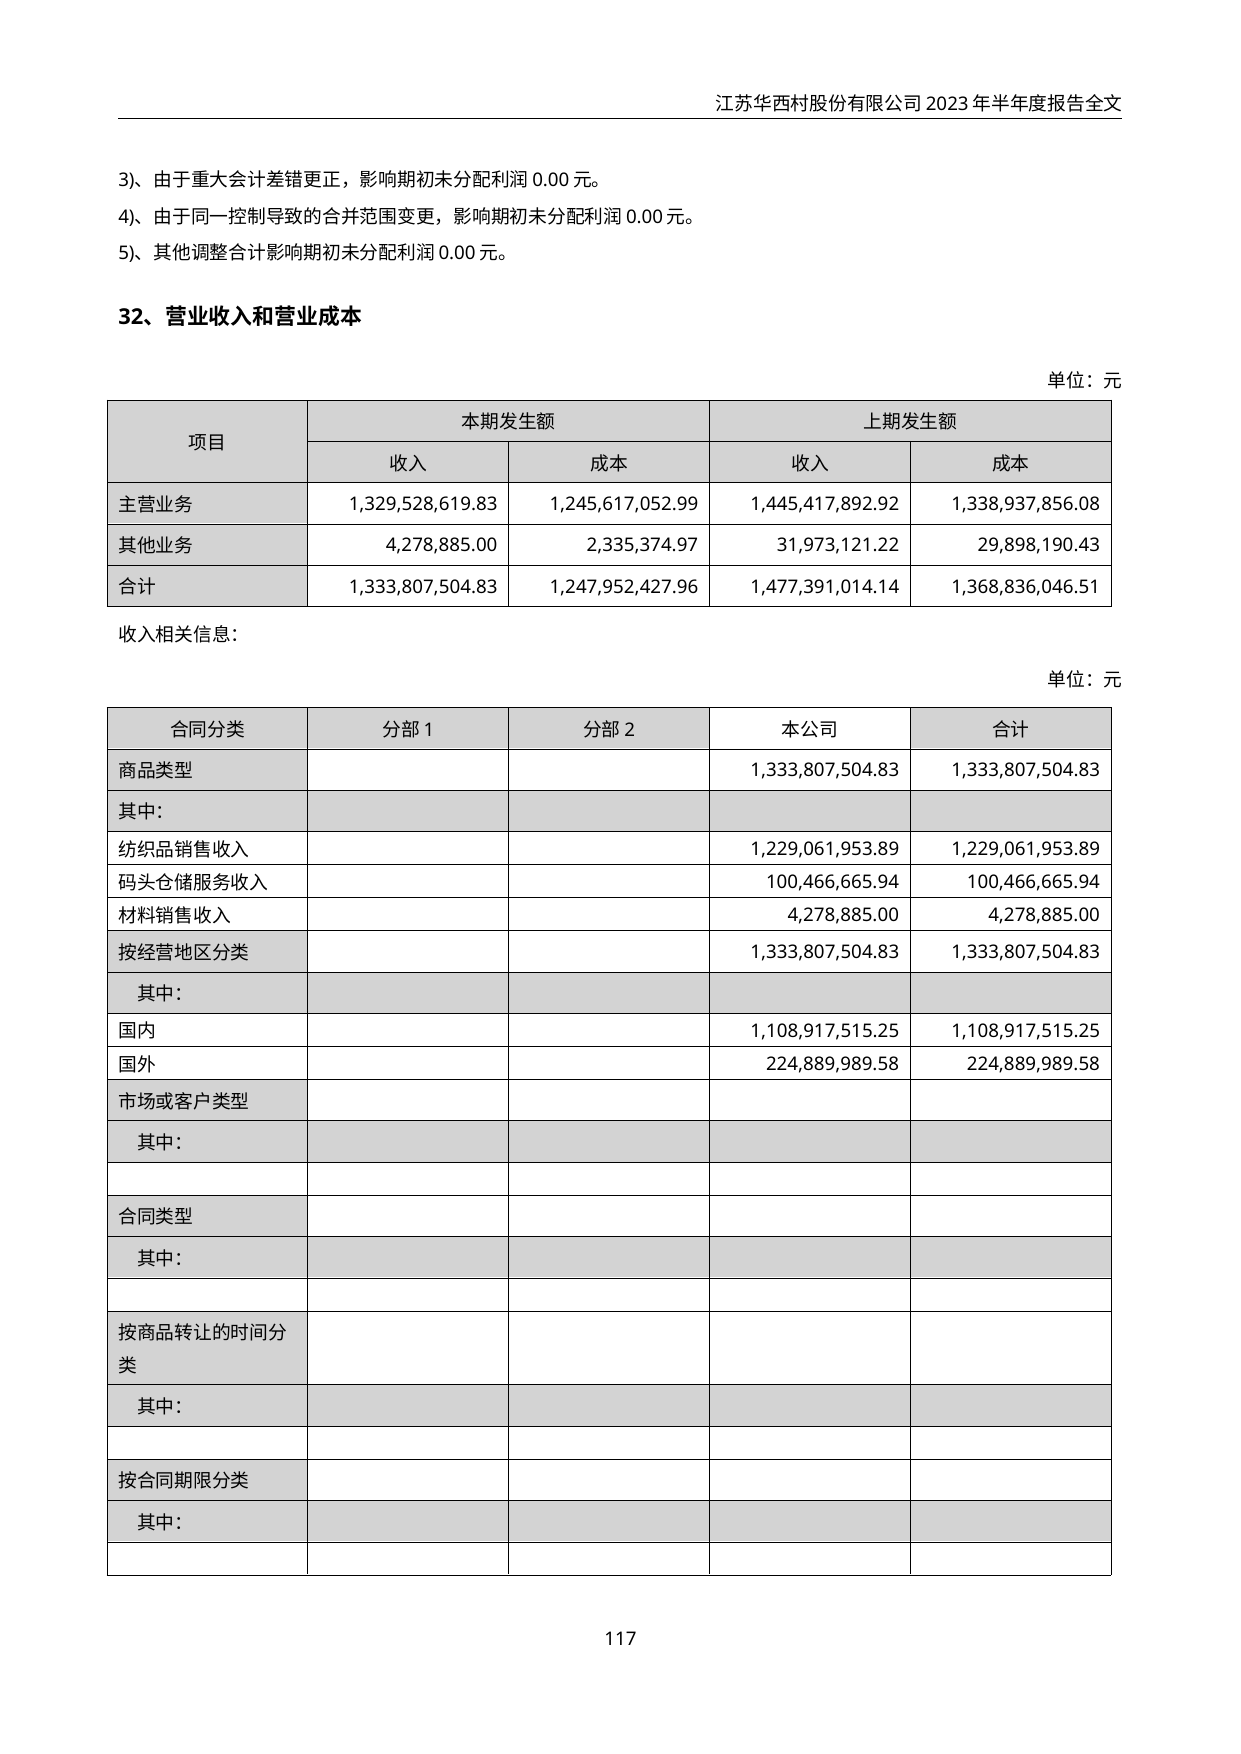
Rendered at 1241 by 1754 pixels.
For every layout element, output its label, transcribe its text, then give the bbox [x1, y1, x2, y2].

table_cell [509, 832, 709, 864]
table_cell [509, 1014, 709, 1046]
text 收入相关信息： [118, 617, 1122, 650]
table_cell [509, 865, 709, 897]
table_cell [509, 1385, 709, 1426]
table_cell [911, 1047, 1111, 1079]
text 单位：元 [118, 662, 1122, 695]
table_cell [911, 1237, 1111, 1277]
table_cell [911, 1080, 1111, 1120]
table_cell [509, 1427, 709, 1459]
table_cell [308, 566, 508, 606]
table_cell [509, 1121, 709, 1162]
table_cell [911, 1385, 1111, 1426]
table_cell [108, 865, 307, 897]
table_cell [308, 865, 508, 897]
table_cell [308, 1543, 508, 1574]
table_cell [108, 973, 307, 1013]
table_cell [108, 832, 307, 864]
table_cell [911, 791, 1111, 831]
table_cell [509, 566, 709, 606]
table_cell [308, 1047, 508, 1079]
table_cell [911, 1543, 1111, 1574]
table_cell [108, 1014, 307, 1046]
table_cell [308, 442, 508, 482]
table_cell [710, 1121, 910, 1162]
text 单位：元 [118, 363, 1122, 395]
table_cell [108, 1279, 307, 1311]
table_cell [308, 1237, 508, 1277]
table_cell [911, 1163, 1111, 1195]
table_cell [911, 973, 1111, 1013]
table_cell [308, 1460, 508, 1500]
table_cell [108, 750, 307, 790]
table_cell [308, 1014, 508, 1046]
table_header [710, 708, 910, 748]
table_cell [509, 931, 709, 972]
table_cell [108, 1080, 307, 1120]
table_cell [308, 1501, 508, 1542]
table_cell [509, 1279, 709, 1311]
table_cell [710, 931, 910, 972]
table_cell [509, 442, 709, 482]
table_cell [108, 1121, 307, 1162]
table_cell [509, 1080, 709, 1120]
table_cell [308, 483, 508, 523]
subtitle 32、营业收入和营业成本 [118, 299, 1122, 332]
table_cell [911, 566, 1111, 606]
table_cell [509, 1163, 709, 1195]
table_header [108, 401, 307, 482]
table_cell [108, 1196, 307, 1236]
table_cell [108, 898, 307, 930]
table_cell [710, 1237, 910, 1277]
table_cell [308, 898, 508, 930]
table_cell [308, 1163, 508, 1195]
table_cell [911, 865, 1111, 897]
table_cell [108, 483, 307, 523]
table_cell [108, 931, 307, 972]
text 4)、由于同一控制导致的合并范围变更，影响期初未分配利润0.00元。 [118, 199, 1122, 231]
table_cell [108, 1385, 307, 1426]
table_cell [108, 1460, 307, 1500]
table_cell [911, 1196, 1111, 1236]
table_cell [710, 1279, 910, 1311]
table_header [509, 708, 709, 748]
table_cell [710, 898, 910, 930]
text 5)、其他调整合计影响期初未分配利润0.00元。 [118, 235, 1122, 268]
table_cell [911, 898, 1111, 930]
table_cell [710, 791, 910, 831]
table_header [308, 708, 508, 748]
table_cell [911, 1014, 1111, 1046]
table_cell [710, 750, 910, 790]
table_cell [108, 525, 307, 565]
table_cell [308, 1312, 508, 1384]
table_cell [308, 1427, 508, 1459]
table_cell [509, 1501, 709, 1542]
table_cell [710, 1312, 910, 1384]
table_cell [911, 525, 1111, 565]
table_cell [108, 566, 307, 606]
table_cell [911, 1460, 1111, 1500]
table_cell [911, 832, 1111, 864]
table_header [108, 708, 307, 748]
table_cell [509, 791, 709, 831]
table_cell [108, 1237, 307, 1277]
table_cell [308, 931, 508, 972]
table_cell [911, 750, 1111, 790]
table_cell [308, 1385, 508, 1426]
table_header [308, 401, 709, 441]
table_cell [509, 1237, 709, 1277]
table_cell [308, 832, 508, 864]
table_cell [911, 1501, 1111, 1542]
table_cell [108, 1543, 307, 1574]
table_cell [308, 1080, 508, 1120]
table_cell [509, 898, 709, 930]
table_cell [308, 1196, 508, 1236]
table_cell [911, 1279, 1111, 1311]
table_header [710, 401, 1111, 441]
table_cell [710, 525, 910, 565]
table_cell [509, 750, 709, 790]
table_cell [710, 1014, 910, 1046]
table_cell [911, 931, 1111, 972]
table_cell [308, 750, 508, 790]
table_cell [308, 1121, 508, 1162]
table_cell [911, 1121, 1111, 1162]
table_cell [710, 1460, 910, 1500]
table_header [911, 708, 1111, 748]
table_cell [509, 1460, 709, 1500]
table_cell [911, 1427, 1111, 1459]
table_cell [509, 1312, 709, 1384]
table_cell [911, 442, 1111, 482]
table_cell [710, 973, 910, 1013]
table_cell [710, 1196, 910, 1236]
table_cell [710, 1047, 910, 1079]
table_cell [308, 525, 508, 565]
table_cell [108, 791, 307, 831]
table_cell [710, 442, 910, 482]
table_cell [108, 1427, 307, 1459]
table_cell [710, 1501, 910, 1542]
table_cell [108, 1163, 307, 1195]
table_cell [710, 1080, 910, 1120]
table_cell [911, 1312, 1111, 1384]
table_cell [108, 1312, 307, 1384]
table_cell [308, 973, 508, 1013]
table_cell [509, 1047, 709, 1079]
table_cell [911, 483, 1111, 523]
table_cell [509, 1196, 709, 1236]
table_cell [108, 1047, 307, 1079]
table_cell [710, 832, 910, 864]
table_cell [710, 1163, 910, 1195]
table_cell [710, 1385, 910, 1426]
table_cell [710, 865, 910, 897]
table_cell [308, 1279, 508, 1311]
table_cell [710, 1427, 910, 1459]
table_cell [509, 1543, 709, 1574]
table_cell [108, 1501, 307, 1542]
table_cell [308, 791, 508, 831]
text 3)、由于重大会计差错更正，影响期初未分配利润0.00元。 [118, 162, 1122, 194]
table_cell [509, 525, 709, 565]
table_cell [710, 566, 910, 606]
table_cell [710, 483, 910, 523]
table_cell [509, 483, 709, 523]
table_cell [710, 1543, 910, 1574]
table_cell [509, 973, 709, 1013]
